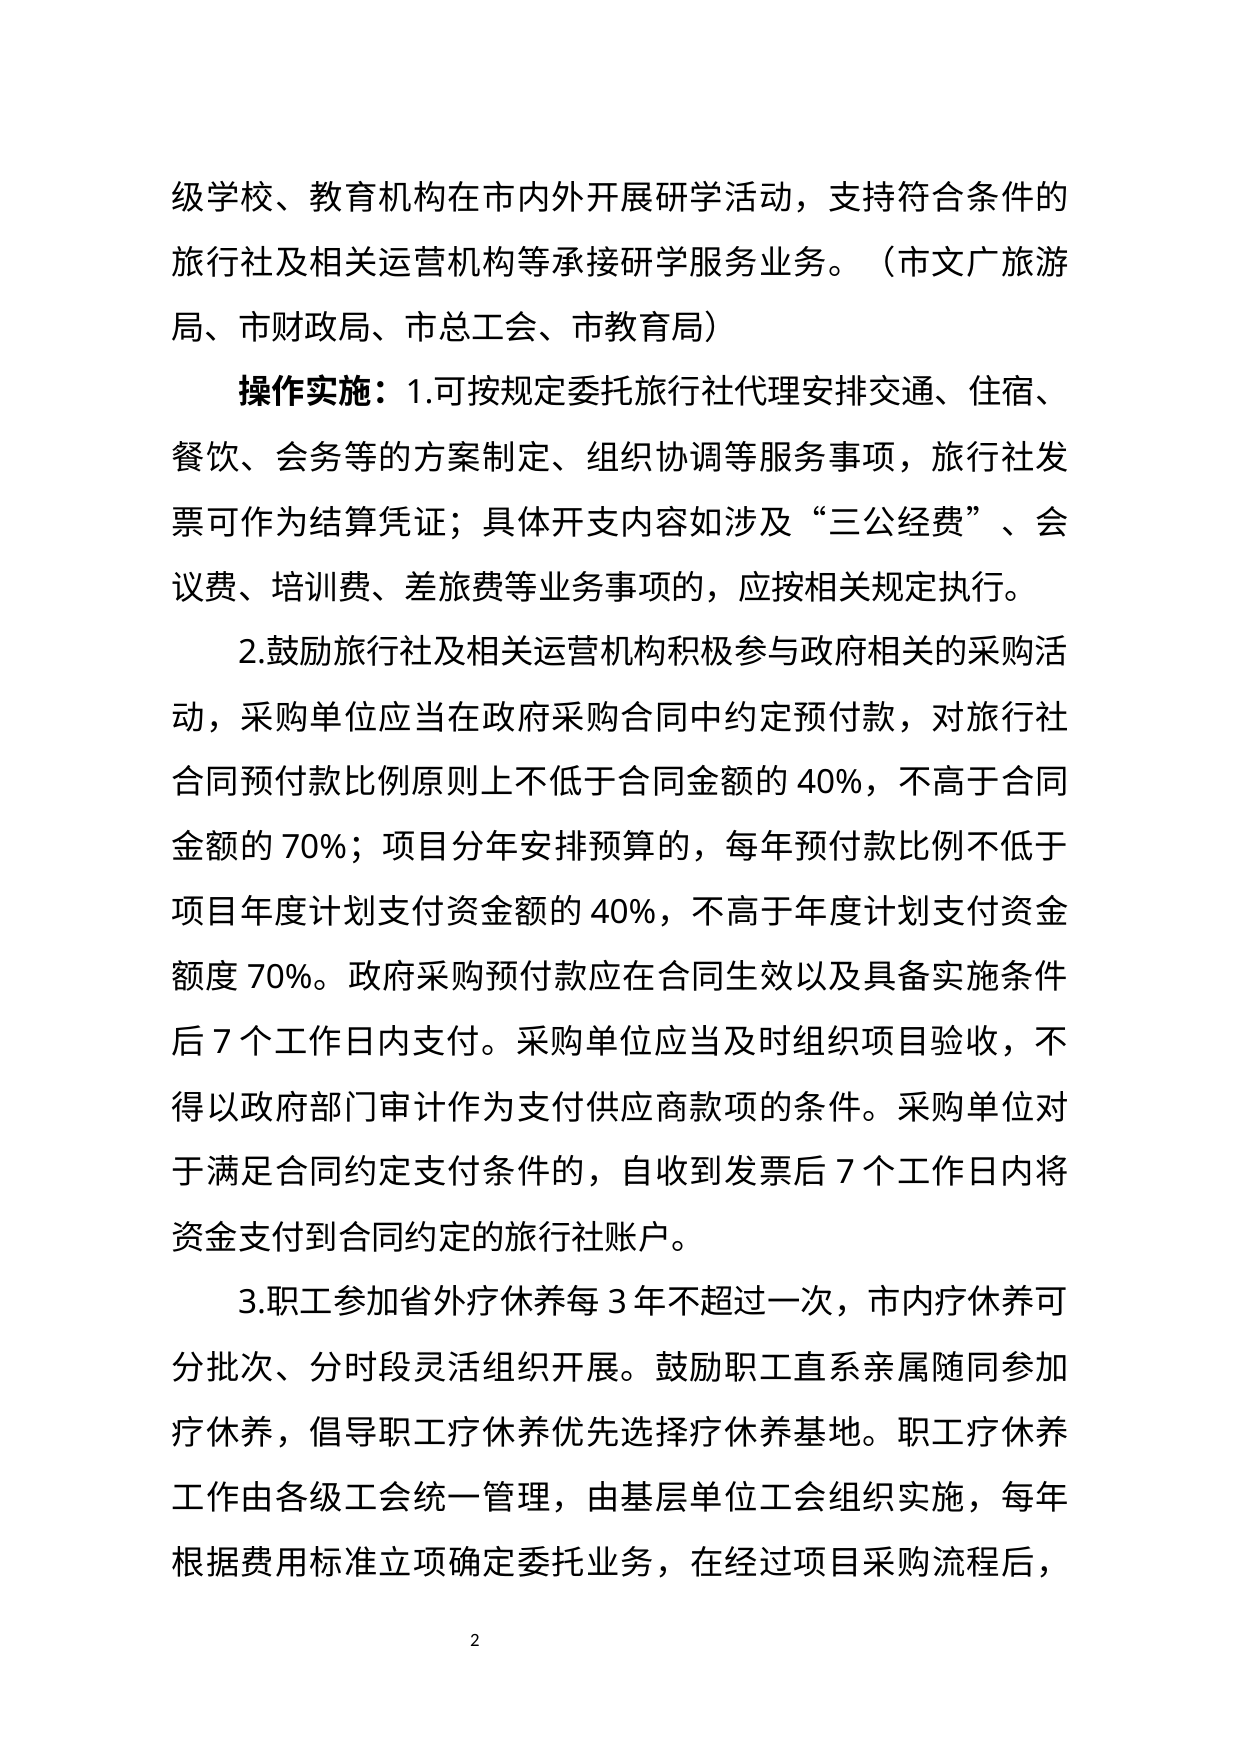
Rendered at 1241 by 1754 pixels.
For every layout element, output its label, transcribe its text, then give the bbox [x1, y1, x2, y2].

text 2.鼓励旅行社及相关运营机构积极参与政府相关的采购活动，采购单位应当在政府采购合同中约定预付款，对旅行社合同预付款比例原则上不低于合同金额的40%，不高于合同金额的70%；项目分年安排预算的，每年预付款比例不低于项目年度计划支付资金额的40%，不高于年度计划支付资金额度70%。政府采购预付款应在合同生效以及具备实施条件后7个工作日内支付。采购单位应当及时组织项目验收，不得以政府部门审计作为支付供应商款项的条件。采购单位对于满足合同约定支付条件的，自收到发票后7个工作日内将资金支付到合同约定的旅行社账户。 [171, 617, 1069, 1267]
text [171, 162, 1069, 357]
text 操作实施：1.可按规定委托旅行社代理安排交通、住宿、餐饮、会务等的方案制定、组织协调等服务事项，旅行社发票可作为结算凭证；具体开支内容如涉及“三公经费”、会议费、培训费、差旅费等业务事项的，应按相关规定执行。 [171, 357, 1069, 617]
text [171, 1267, 1069, 1592]
